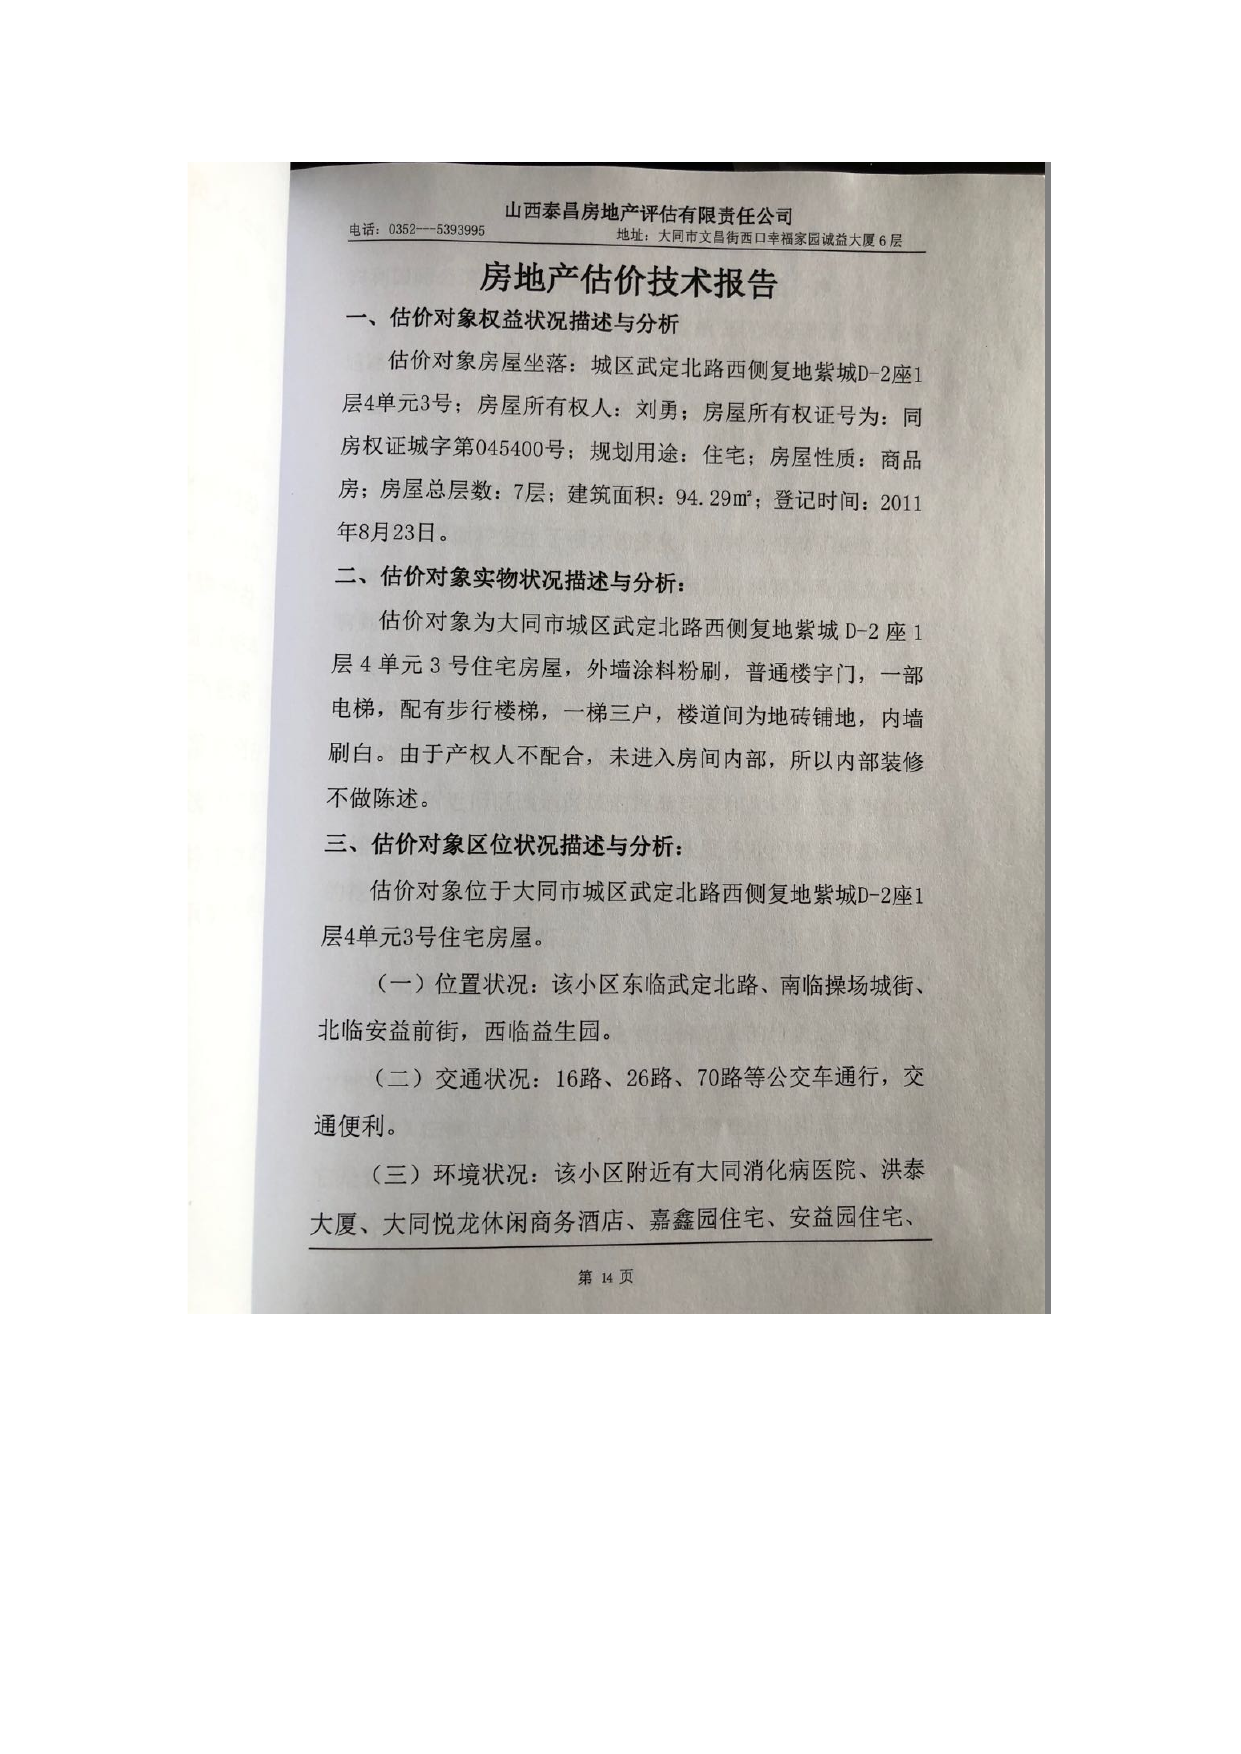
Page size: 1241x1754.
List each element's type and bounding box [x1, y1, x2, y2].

picture [187, 162, 1051, 1314]
